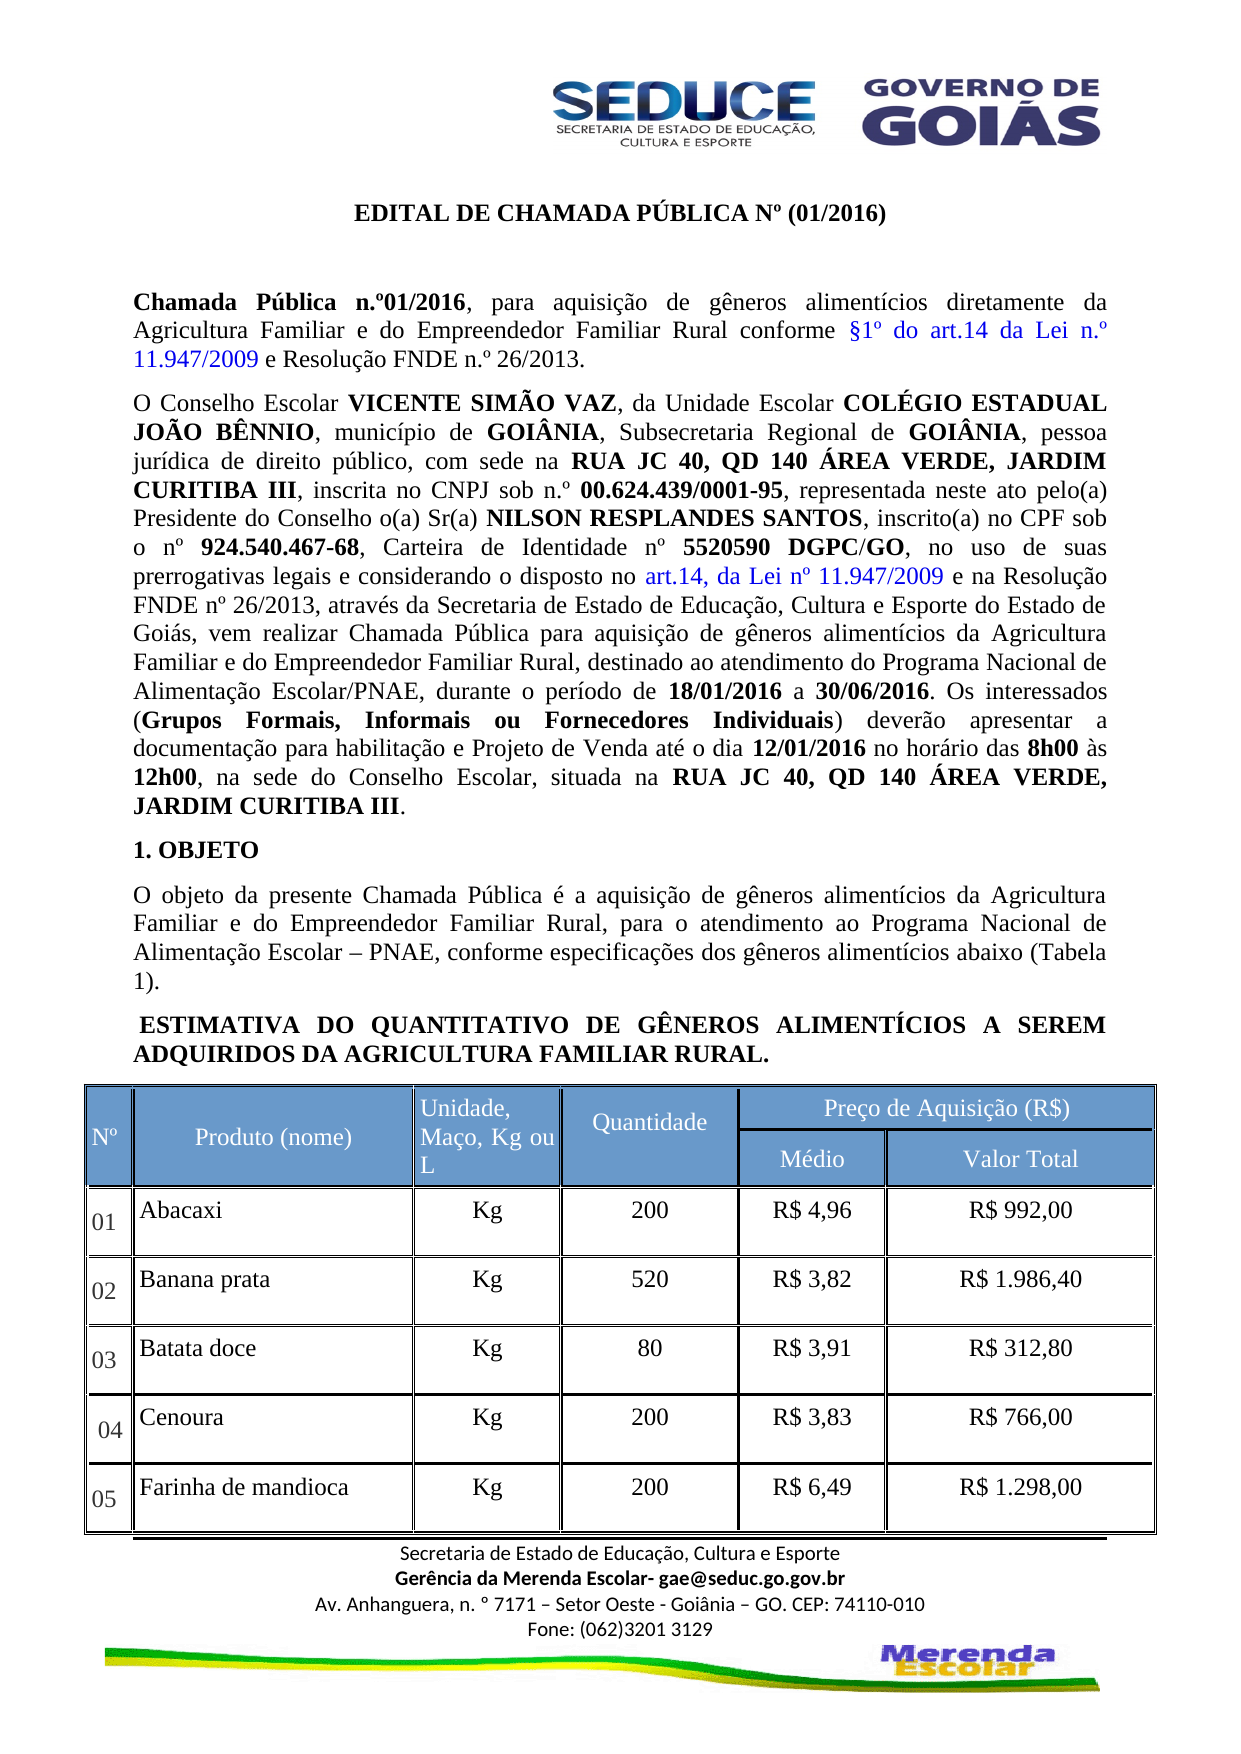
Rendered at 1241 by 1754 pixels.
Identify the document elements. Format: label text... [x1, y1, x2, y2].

table_header Nº [87, 1085, 133, 1185]
table_cell Kg [415, 1396, 559, 1462]
table_cell R$ 3,91 [740, 1327, 884, 1393]
table_cell R$ 3,83 [740, 1396, 884, 1462]
table_cell Farinha de mandioca [133, 1465, 413, 1531]
table_cell 200 [561, 1465, 738, 1531]
table_cell Abacaxi [135, 1189, 412, 1254]
table_cell Banana prata [135, 1258, 412, 1324]
table_header Produto (nome) [133, 1087, 413, 1185]
table_cell 01 [87, 1185, 131, 1254]
table_cell 520 [563, 1258, 737, 1324]
table_cell R$ 1.986,40 [888, 1255, 1154, 1324]
table_cell R$ 6,49 [738, 1462, 886, 1531]
table_cell R$ 4,96 [740, 1189, 884, 1254]
table_header Unidade, Maço, Kg ou L [414, 1085, 561, 1185]
table_cell Valor Total [888, 1128, 1155, 1185]
text Chamada Pública n.º01/2016, para aquisição de gêneros alimentícios diretamente da Agricultura Familiar e do Empreendedor Familiar Rural conforme §1º do art.14 da Lei n.º 11.947/2009 e Resolução FNDE n.º 26/2013. [133, 287, 1107, 373]
table_cell R$ 1.298,00 [886, 1462, 1154, 1531]
text EDITAL DE CHAMADA PÚBLICA Nº (01/2016) [133, 198, 1107, 227]
table_cell Kg [414, 1462, 561, 1531]
table_cell R$ 992,00 [888, 1185, 1154, 1254]
text O Conselho Escolar VICENTE SIMÃO VAZ, da Unidade Escolar COLÉGIO ESTADUAL JOÃO BÊNNIO, município de GOIÂNIA, Subsecretaria Regional de GOIÂNIA, pessoa jurídica de direito público, com sede na RUA JC 40, QD 140 ÁREA VERDE, JARDIM CURITIBA III, inscrita no CNPJ sob n.º 00.624.439/0001-95, representada neste ato pelo(a) Presidente do Conselho o(a) Sr(a) NILSON RESPLANDES SANTOS, inscrito(a) no CPF sob o nº 924.540.467-68, Carteira de Identidade nº 5520590 DGPC/GO, no uso de suas prerrogativas legais e considerando o disposto no art.14, da Lei nº 11.947/2009 e na Resolução FNDE nº 26/2013, através da Secretaria de Estado de Educação, Cultura e Esporte do Estado de Goiás, vem realizar Chamada Pública para aquisição de gêneros alimentícios da Agricultura Familiar e do Empreendedor Familiar Rural, destinado ao atendimento do Programa Nacional de Alimentação Escolar/PNAE, durante o período de 18/01/2016 a 30/06/2016. Os interessados (Grupos Formais, Informais ou Fornecedores Individuais) deverão apresentar a documentação para habilitação e Projeto de Venda até o dia 12/01/2016 no horário das 8h00 às 12h00, na sede do Conselho Escolar, situada na RUA JC 40, QD 140 ÁREA VERDE, JARDIM CURITIBA III. [133, 388, 1107, 820]
table_header Preço de Aquisição (R$) [738, 1087, 1154, 1128]
table_header Quantidade [561, 1087, 738, 1185]
table_cell Kg [415, 1327, 559, 1393]
table_cell R$ 3,82 [740, 1258, 884, 1324]
table_cell 200 [563, 1396, 737, 1462]
table_cell 80 [563, 1327, 737, 1393]
table_cell Batata doce [135, 1327, 412, 1393]
table_cell 02 [87, 1255, 131, 1324]
table_cell Cenoura [135, 1396, 412, 1462]
picture [552, 73, 1108, 154]
text 1. OBJETO [133, 835, 1107, 864]
table_cell 05 [87, 1462, 133, 1531]
table_cell 200 [563, 1189, 737, 1254]
table_cell Kg [415, 1189, 559, 1254]
text O objeto da presente Chamada Pública é a aquisição de gêneros alimentícios da Agricultura Familiar e do Empreendedor Familiar Rural, para o atendimento ao Programa Nacional de Alimentação Escolar – PNAE, conforme especificações dos gêneros alimentícios abaixo (Tabela 1). [133, 880, 1107, 995]
table_cell 04 [85, 1393, 131, 1462]
table_cell Médio [740, 1131, 884, 1185]
table_cell 03 [85, 1324, 133, 1393]
table_cell R$ 766,00 [888, 1393, 1155, 1462]
table_cell R$ 312,80 [886, 1324, 1155, 1393]
text ESTIMATIVA DO QUANTITATIVO DE GÊNEROS ALIMENTÍCIOS A SEREM ADQUIRIDOS DA AGRICULTURA FAMILIAR RURAL. [133, 1010, 1107, 1068]
table_cell Kg [415, 1258, 559, 1324]
